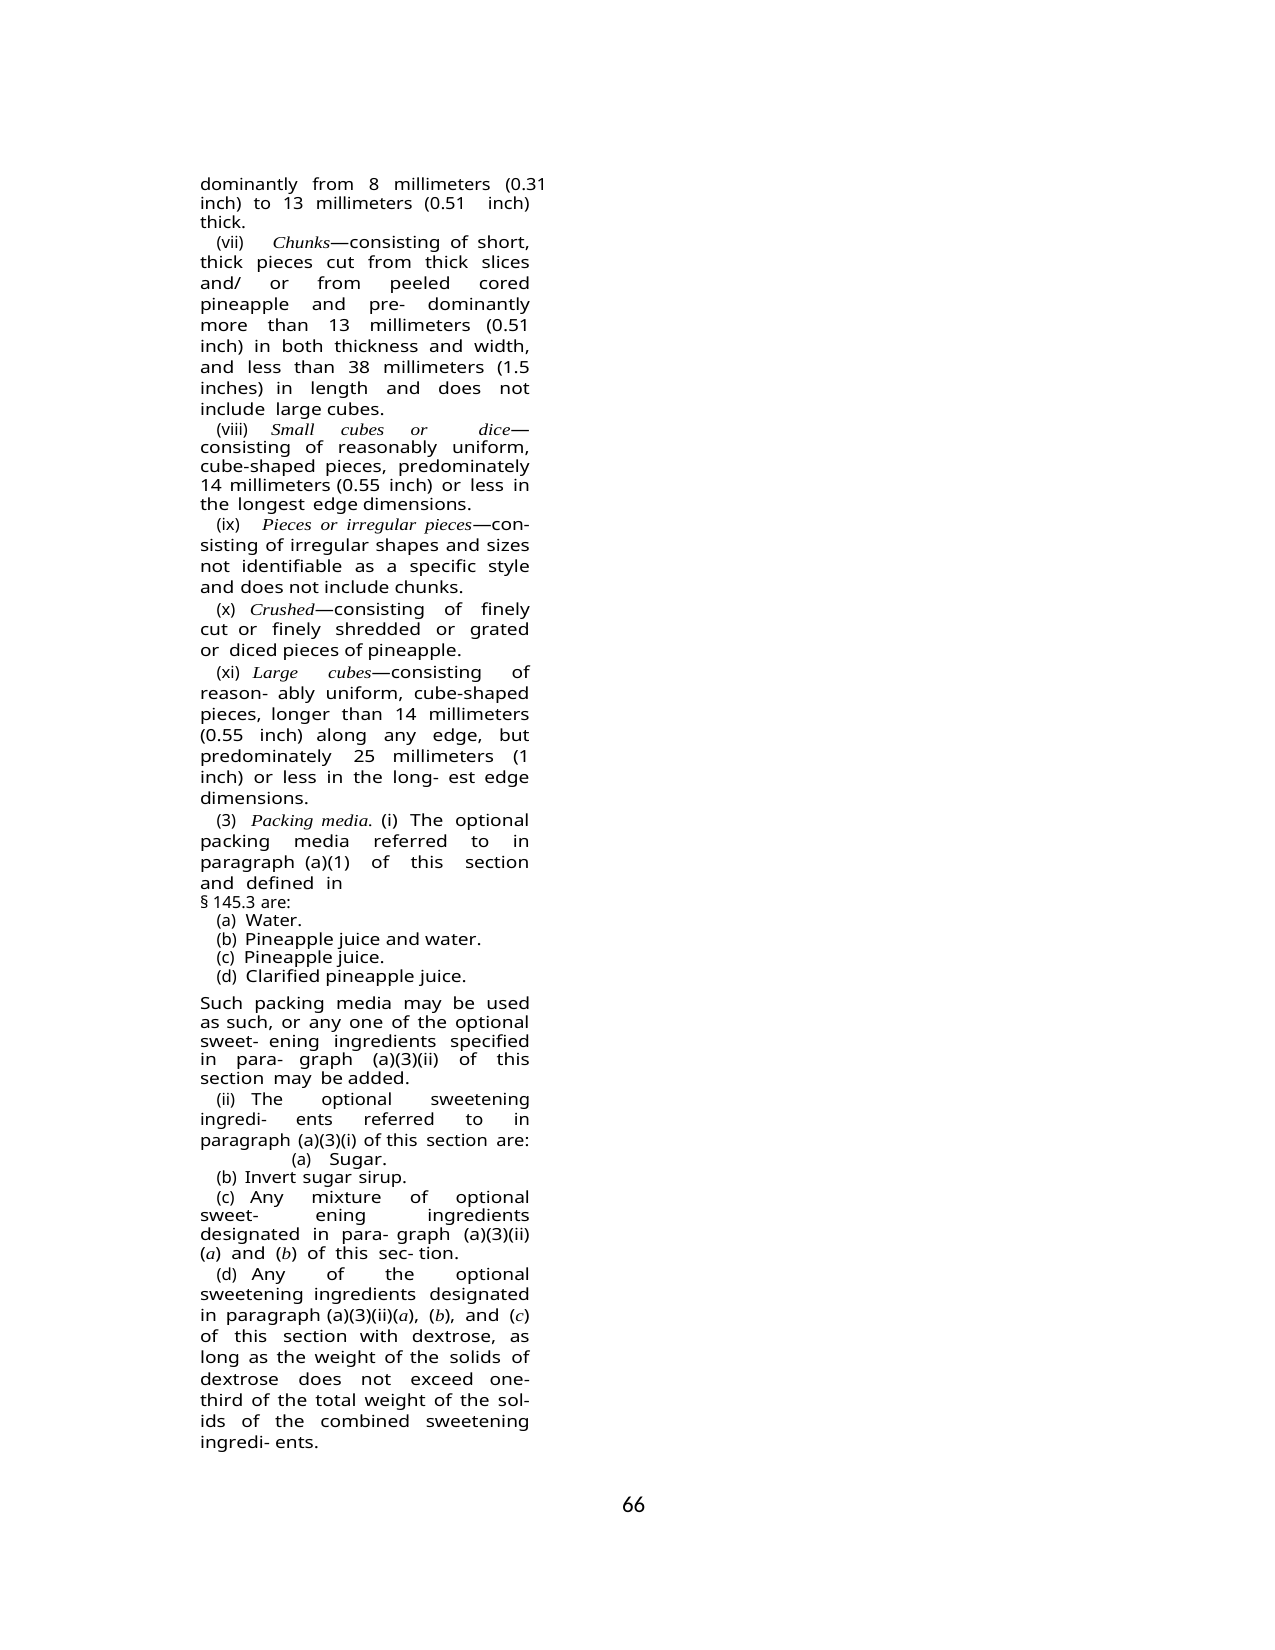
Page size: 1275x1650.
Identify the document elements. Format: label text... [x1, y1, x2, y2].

text Such packing media may be used as such, or any one of the optional sweet- ening ingredients specified in para- graph (a)(3)(ii) of this section may be added. [200, 994, 530, 1088]
list Pieces or irregular pieces—con- sisting of irregular shapes and sizes not identifiable as a specific style and does not include chunks. [200, 514, 530, 598]
list Pineapple juice. [216, 949, 625, 967]
list Clarified pineapple juice. [216, 967, 625, 986]
list Packing media. (i) The optional packing media referred to in paragraph (a)(1) of this section and defined in [200, 810, 529, 894]
list Large cubes—consisting of reason- ably uniform, cube-shaped pieces, longer than 14 millimeters (0.55 inch) along any edge, but predominately 25 millimeters (1 inch) or less in the long- est edge dimensions. [200, 662, 529, 810]
list Crushed—consisting of finely cut or finely shredded or grated or diced pieces of pineapple. [200, 598, 530, 662]
list Pineapple juice and water. [216, 931, 625, 949]
list Water. [216, 912, 625, 931]
list Chunks—consisting of short, thick pieces cut from thick slices and/ or from peeled cored pineapple and pre- dominantly more than 13 millimeters (0.51 inch) in both thickness and width, and less than 38 millimeters (1.5 inches) in length and does not include large cubes. [200, 232, 530, 420]
list Small cubes or dice—consisting of reasonably uniform, cube-shaped pieces, predominately 14 millimeters (0.55 inch) or less in the longest edge dimensions. [200, 420, 530, 514]
list Any mixture of optional sweet- ening ingredients designated in para- graph (a)(3)(ii)(a) and (b) of this sec- tion. [200, 1188, 530, 1263]
list The optional sweetening ingredi- ents referred to in paragraph (a)(3)(i) of this section are: [200, 1088, 530, 1152]
text dominantly from 8 millimeters (0.31 [200, 175, 625, 194]
text inch) to 13 millimeters (0.51 inch) thick. [200, 195, 529, 232]
list Any of the optional sweetening ingredients designated in paragraph (a)(3)(ii)(a), (b), and (c) of this section with dextrose, as long as the weight of the solids of dextrose does not exceed one-third of the total weight of the sol- ids of the combined sweetening ingredi- ents. [200, 1263, 530, 1453]
list Invert sugar sirup. [216, 1169, 625, 1188]
text § 145.3 are: [200, 894, 625, 912]
list Sugar. [275, 1152, 625, 1169]
